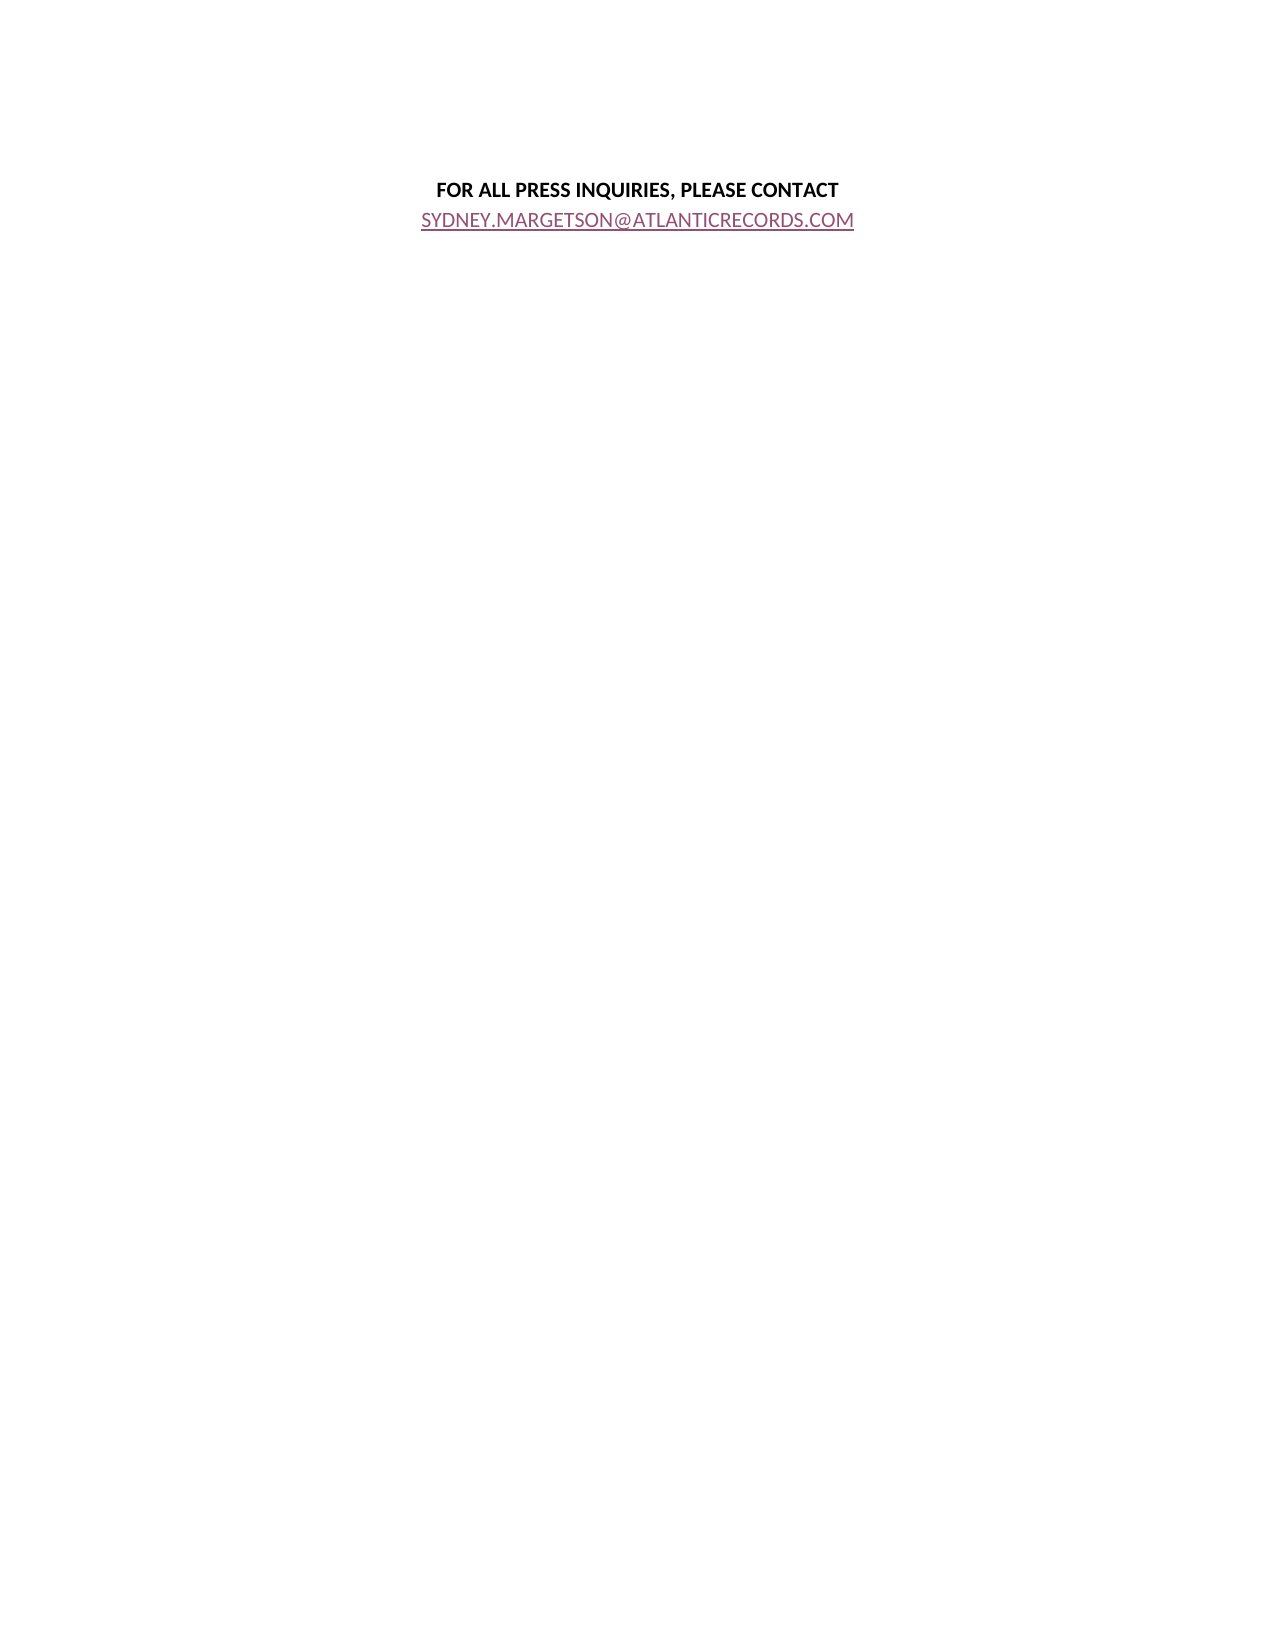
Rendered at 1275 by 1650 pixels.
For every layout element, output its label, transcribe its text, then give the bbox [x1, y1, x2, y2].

text SYDNEY.MARGETSON@ATLANTICRECORDS.COM [150, 206, 1125, 233]
text FOR ALL PRESS INQUIRIES, PLEASE CONTACT [150, 177, 1125, 203]
